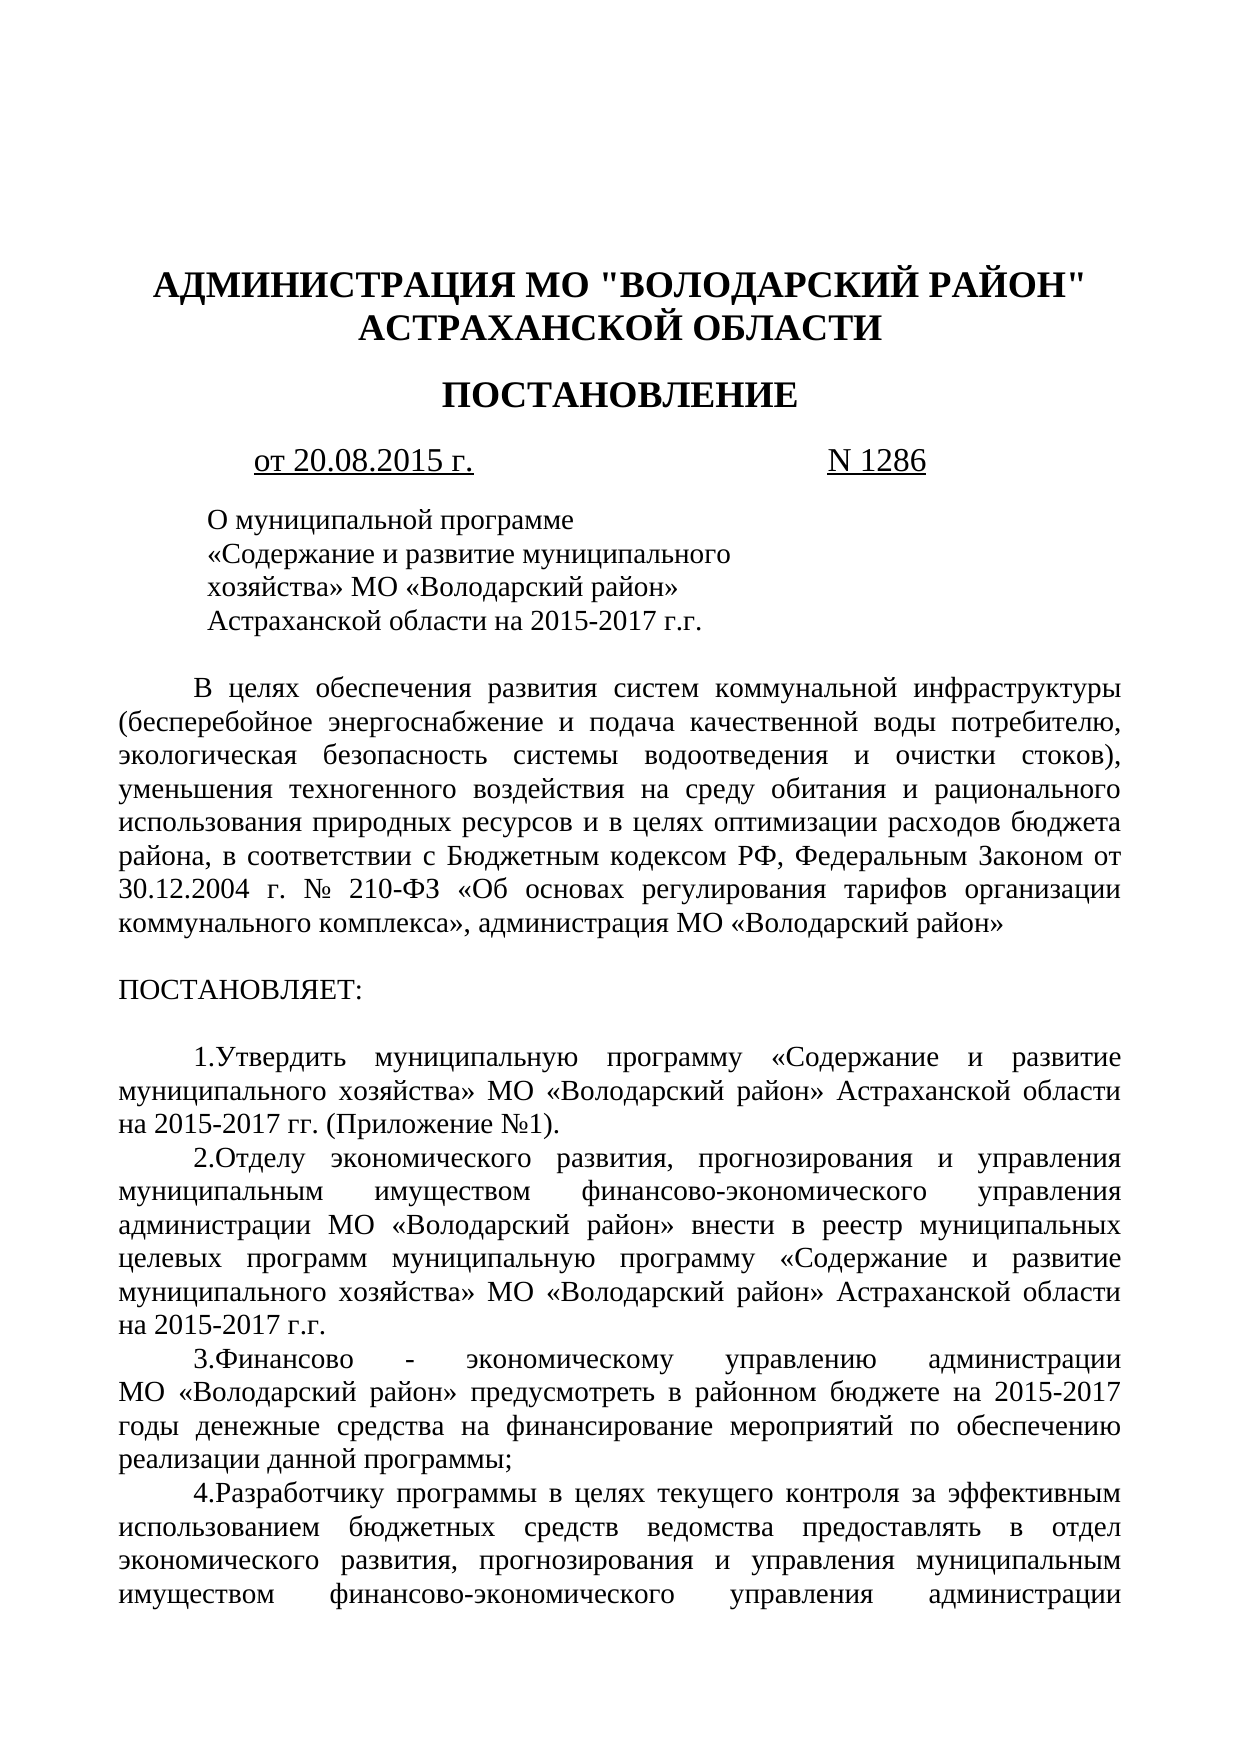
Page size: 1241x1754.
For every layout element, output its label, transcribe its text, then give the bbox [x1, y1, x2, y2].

text В целях обеспечения развития систем коммунальной инфраструктуры (бесперебойное энергоснабжение и подача качественной воды потребителю, экологическая безопасность системы водоотведения и очистки стоков), уменьшения техногенного воздействия на среду обитания и рационального использования природных ресурсов и в целях оптимизации расходов бюджета района, в соответствии с Бюджетным кодексом РФ, Федеральным Законом от 30.12.2004 г. № 210-ФЗ «Об основах регулирования тарифов организации коммунального комплекса», администрация МО «Володарский район» [118, 670, 1122, 938]
text АДМИНИСТРАЦИЯ МО "ВОЛОДАРСКИЙ РАЙОН" [118, 262, 1122, 306]
text 1.Утвердить муниципальную программу «Содержание и развитие муниципального хозяйства» МО «Володарский район» Астраханской области на 2015-2017 гг. (Приложение №1). [118, 1039, 1122, 1140]
table_header N 1286 [620, 440, 1133, 478]
text 3.Финансово - экономическому управлению администрации МО «Володарский район» предусмотреть в районном бюджете на 2015-2017 годы денежные средства на финансирование мероприятий по обеспечению реализации данной программы; [118, 1341, 1122, 1475]
text Астраханской области на 2015-2017 г.г. [118, 603, 1122, 637]
text О муниципальной программе [118, 502, 1122, 536]
text ПОСТАНОВЛЕНИЕ [118, 373, 1122, 416]
text 2.Отделу экономического развития, прогнозирования и управления муниципальным имуществом финансово-экономического управления администрации МО «Володарский район» внести в реестр муниципальных целевых программ муниципальную программу «Содержание и развитие муниципального хозяйства» МО «Володарский район» Астраханской области на 2015-2017 г.г. [118, 1140, 1122, 1341]
table_header от 20.08.2015 г. [107, 440, 620, 478]
text АСТРАХАНСКОЙ ОБЛАСТИ [118, 306, 1122, 349]
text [118, 1475, 1122, 1609]
text хозяйства» МО «Володарский район» [118, 569, 1122, 603]
text ПОСТАНОВЛЯЕТ: [118, 972, 1122, 1006]
text «Содержание и развитие муниципального [118, 536, 1122, 569]
